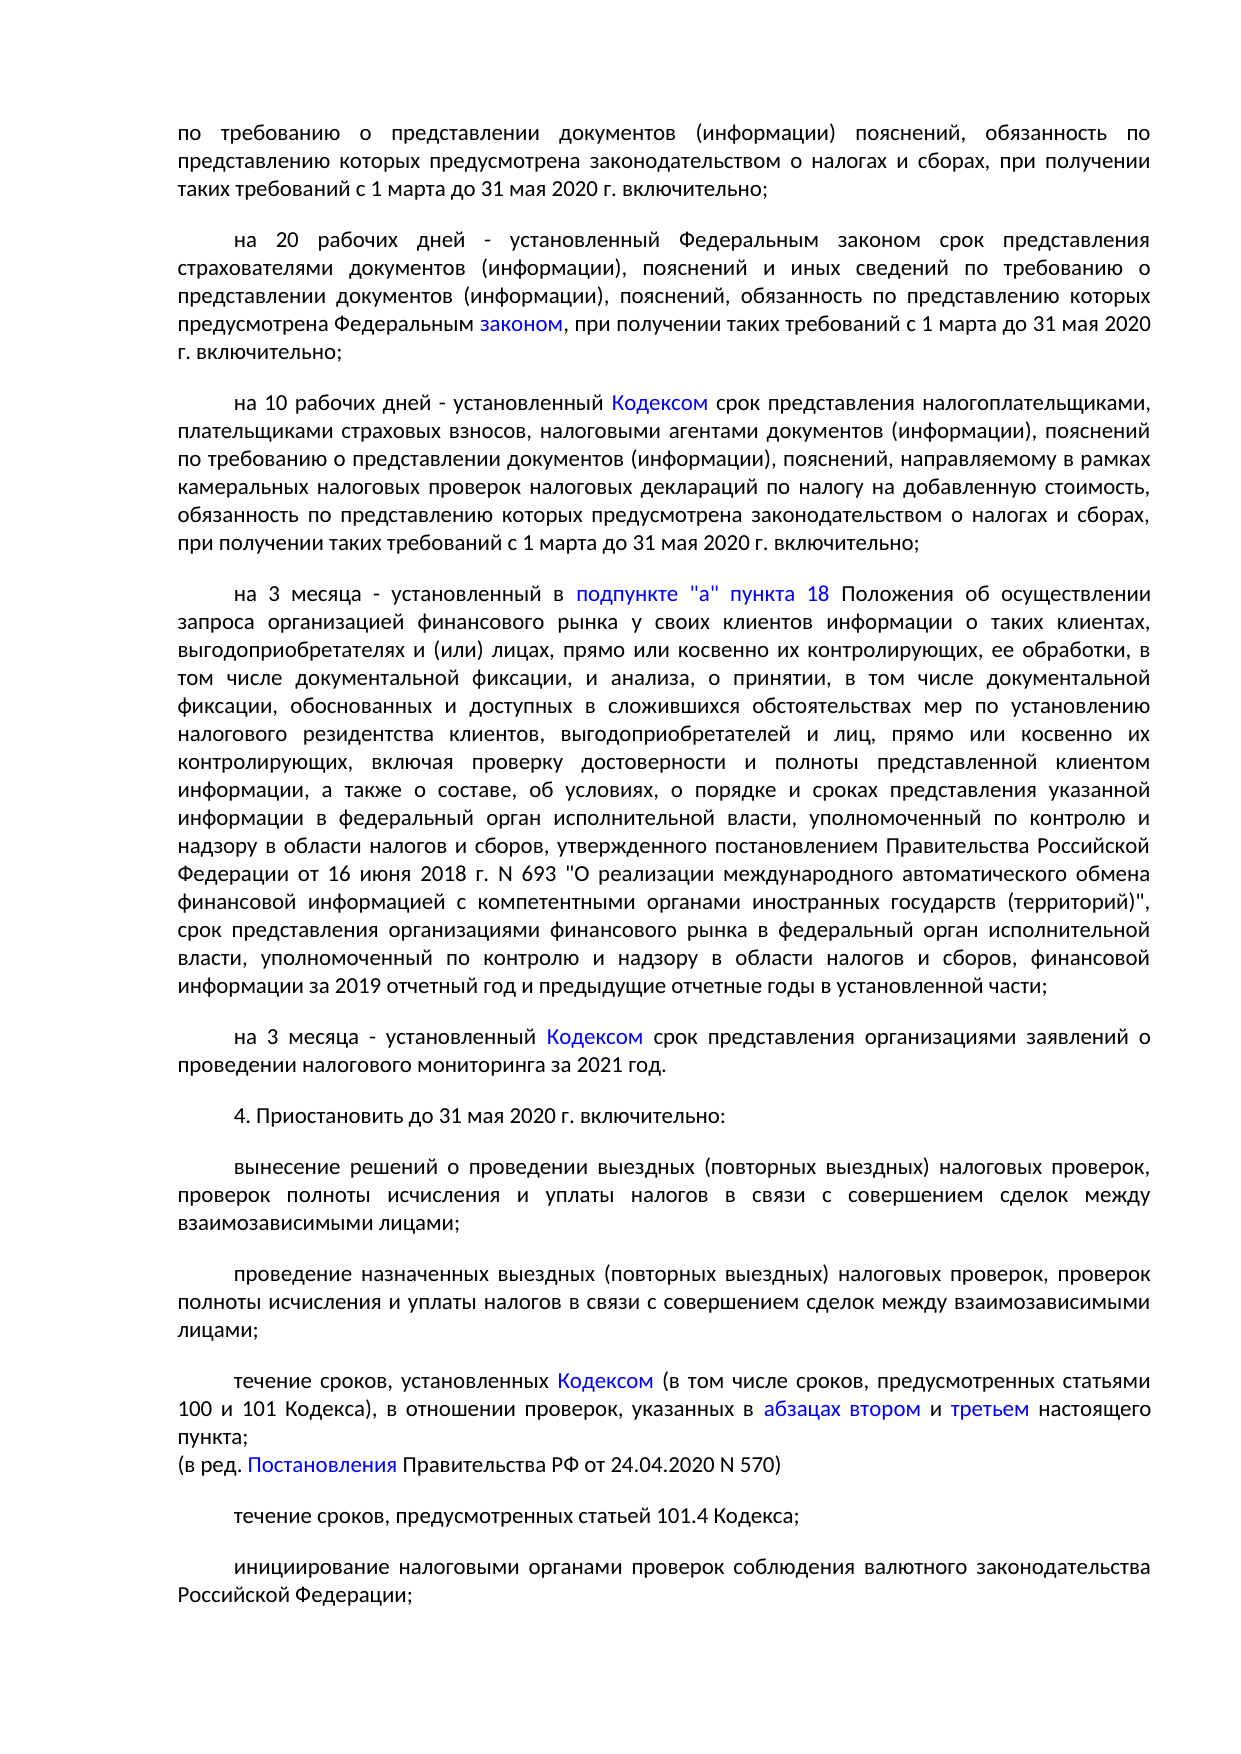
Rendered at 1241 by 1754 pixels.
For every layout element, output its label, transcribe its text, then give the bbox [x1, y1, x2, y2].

text течение сроков, установленных Кодексом (в том числе сроков, предусмотренных статьями 100 и 101 Кодекса), в отношении проверок, указанных в абзацах втором и третьем настоящего пункта; [177, 1366, 1152, 1450]
text на 20 рабочих дней - установленный Федеральным законом срок представления страхователями документов (информации), пояснений и иных сведений по требованию о представлении документов (информации), пояснений, обязанность по представлению которых предусмотрена Федеральным законом, при получении таких требований с 1 марта до 31 мая 2020 г. включительно; [177, 225, 1152, 365]
text вынесение решений о проведении выездных (повторных выездных) налоговых проверок, проверок полноты исчисления и уплаты налогов в связи с совершением сделок между взаимозависимыми лицами; [177, 1152, 1152, 1236]
text течение сроков, предусмотренных статьей 101.4 Кодекса; [177, 1501, 1152, 1529]
text на 3 месяца - установленный Кодексом срок представления организациями заявлений о проведении налогового мониторинга за 2021 год. [177, 1022, 1152, 1078]
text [177, 118, 1152, 202]
text проведение назначенных выездных (повторных выездных) налоговых проверок, проверок полноты исчисления и уплаты налогов в связи с совершением сделок между взаимозависимыми лицами; [177, 1259, 1152, 1343]
text инициирование налоговыми органами проверок соблюдения валютного законодательства Российской Федерации; [177, 1552, 1152, 1608]
text на 10 рабочих дней - установленный Кодексом срок представления налогоплательщиками, плательщиками страховых взносов, налоговыми агентами документов (информации), пояснений по требованию о представлении документов (информации), пояснений, направляемому в рамках камеральных налоговых проверок налоговых деклараций по налогу на добавленную стоимость, обязанность по представлению которых предусмотрена законодательством о налогах и сборах, при получении таких требований с 1 марта до 31 мая 2020 г. включительно; [177, 388, 1152, 556]
text 4. Приостановить до 31 мая 2020 г. включительно: [177, 1101, 1152, 1129]
text на 3 месяца - установленный в подпункте "а" пункта 18 Положения об осуществлении запроса организацией финансового рынка у своих клиентов информации о таких клиентах, выгодоприобретателях и (или) лицах, прямо или косвенно их контролирующих, ее обработки, в том числе документальной фиксации, и анализа, о принятии, в том числе документальной фиксации, обоснованных и доступных в сложившихся обстоятельствах мер по установлению налогового резидентства клиентов, выгодоприобретателей и лиц, прямо или косвенно их контролирующих, включая проверку достоверности и полноты представленной клиентом информации, а также о составе, об условиях, о порядке и сроках представления указанной информации в федеральный орган исполнительной власти, уполномоченный по контролю и надзору в области налогов и сборов, утвержденного постановлением Правительства Российской Федерации от 16 июня 2018 г. N 693 "О реализации международного автоматического обмена финансовой информацией с компетентными органами иностранных государств (территорий)", срок представления организациями финансового рынка в федеральный орган исполнительной власти, уполномоченный по контролю и надзору в области налогов и сборов, финансовой информации за 2019 отчетный год и предыдущие отчетные годы в установленной части; [177, 579, 1152, 999]
text (в ред. Постановления Правительства РФ от 24.04.2020 N 570) [177, 1450, 1152, 1478]
